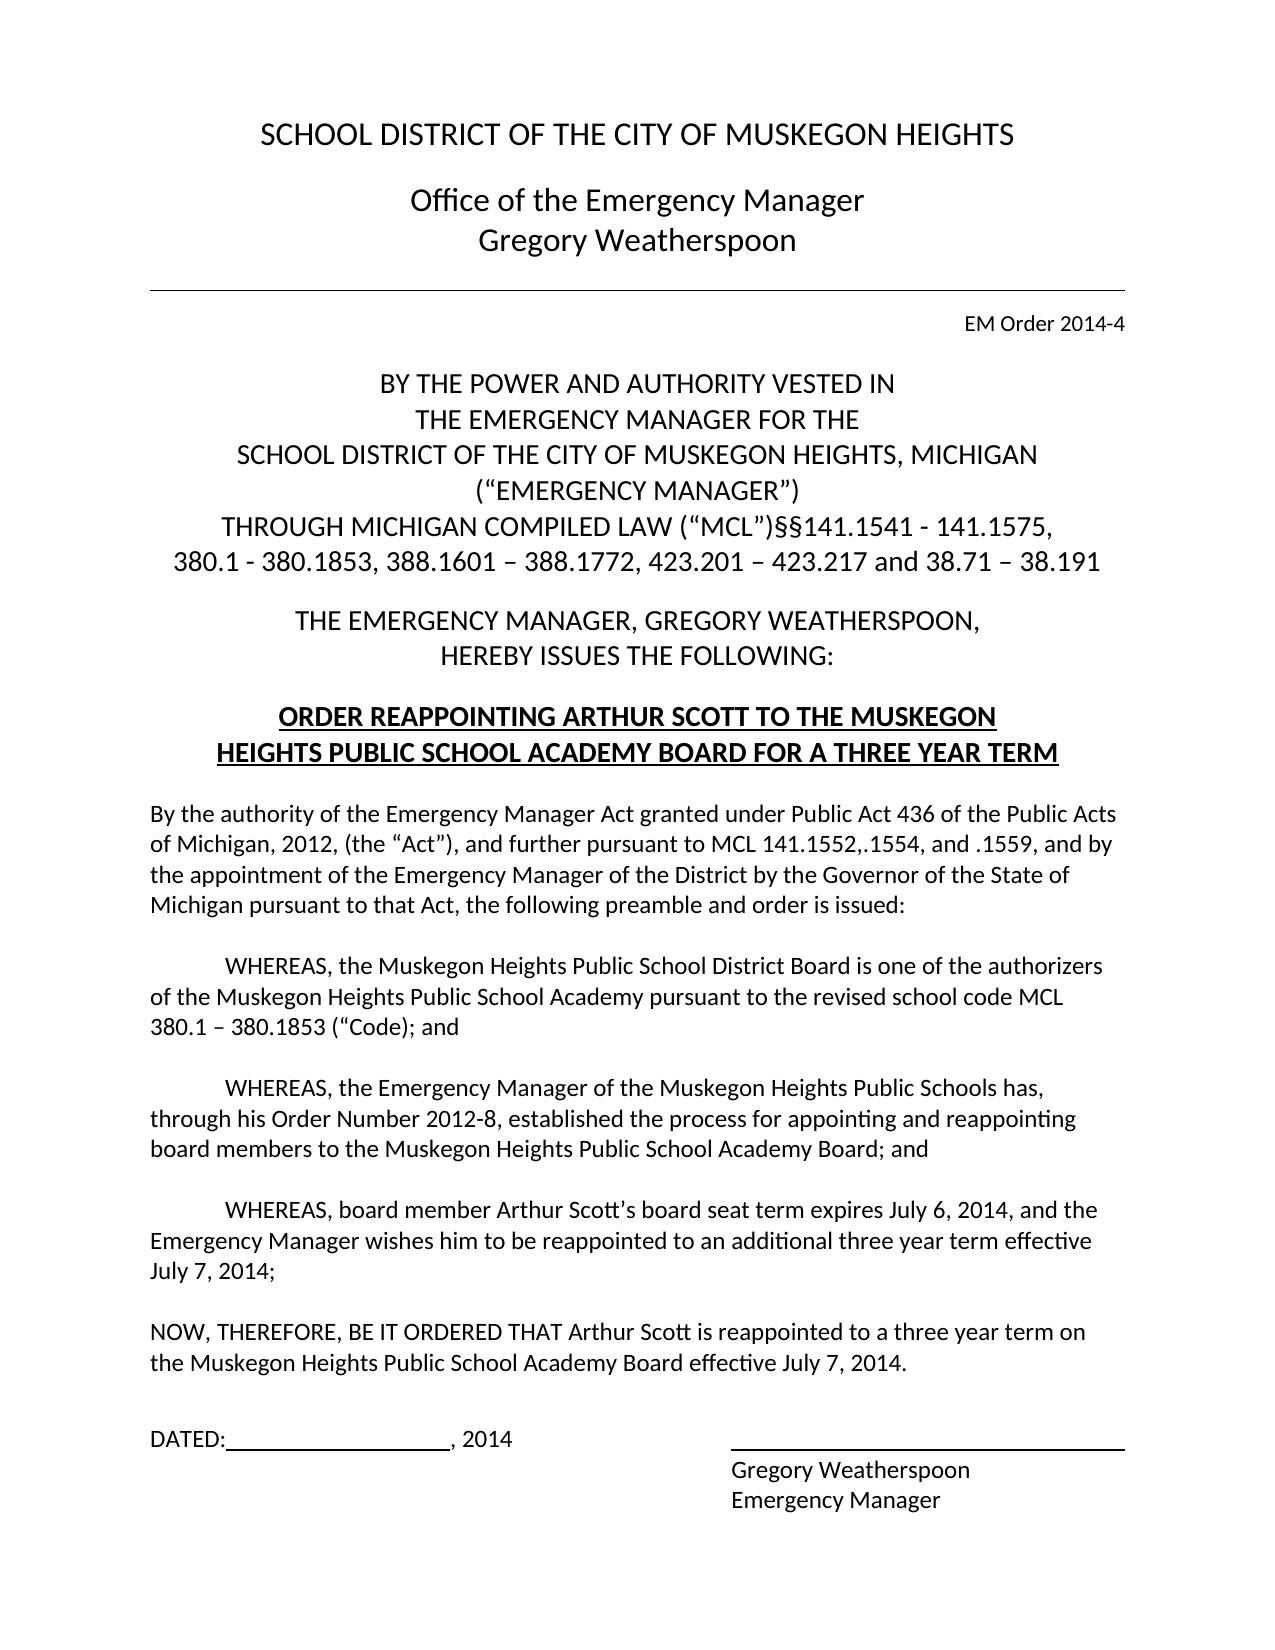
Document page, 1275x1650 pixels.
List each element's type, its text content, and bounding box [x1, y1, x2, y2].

text EM Order 2014-4 [150, 309, 1125, 337]
text WHEREAS, the Muskegon Heights Public School District Board is one of the authorizers of the Muskegon Heights Public School Academy pursuant to the revised school code MCL 380.1 – 380.1853 (“Code); and [150, 950, 1125, 1042]
text Gregory Weatherspoon [150, 1454, 1125, 1484]
text ORDER REAPPOINTING ARTHUR SCOTT TO THE MUSKEGON [150, 698, 1125, 734]
text Emergency Manager [150, 1484, 1125, 1515]
text Office of the Emergency Manager [150, 179, 1125, 219]
text (“EMERGENCY MANAGER”) [150, 472, 1125, 508]
text THE EMERGENCY MANAGER FOR THE [150, 401, 1125, 436]
text SCHOOL DISTRICT OF THE CITY OF MUSKEGON HEIGHTS, MICHIGAN [150, 436, 1125, 472]
text NOW, THEREFORE, BE IT ORDERED THAT Arthur Scott is reappointed to a three year term on the Muskegon Heights Public School Academy Board effective July 7, 2014. [150, 1317, 1125, 1378]
text 380.1 - 380.1853, 388.1601 – 388.1772, 423.201 – 423.217 and 38.71 – 38.191 [150, 543, 1125, 579]
text WHEREAS, the Emergency Manager of the Muskegon Heights Public Schools has, through his Order Number 2012-8, established the process for appointing and reappointing board members to the Muskegon Heights Public School Academy Board; and [150, 1072, 1125, 1164]
text HEREBY ISSUES THE FOLLOWING: [150, 637, 1125, 673]
text BY THE POWER AND AUTHORITY VESTED IN [150, 365, 1125, 401]
text By the authority of the Emergency Manager Act granted under Public Act 436 of the Public Acts of Michigan, 2012, (the “Act”), and further pursuant to MCL 141.1552,.1554, and .1559, and by the appointment of the Emergency Manager of the District by the Governor of the State of Michigan pursuant to that Act, the following preamble and order is issued: [150, 798, 1125, 920]
text SCHOOL DISTRICT OF THE CITY OF MUSKEGON HEIGHTS [150, 112, 1125, 153]
text DATED: , 2014 [150, 1423, 1125, 1454]
text THROUGH MICHIGAN COMPILED LAW (“MCL”)§§141.1541 - 141.1575, [150, 508, 1125, 543]
text HEIGHTS PUBLIC SCHOOL ACADEMY BOARD FOR A THREE YEAR TERM [150, 734, 1125, 770]
text WHEREAS, board member Arthur Scott’s board seat term expires July 6, 2014, and the Emergency Manager wishes him to be reappointed to an additional three year term effective July 7, 2014; [150, 1194, 1125, 1286]
text THE EMERGENCY MANAGER, GREGORY WEATHERSPOON, [150, 602, 1125, 637]
text Gregory Weatherspoon [150, 219, 1125, 260]
